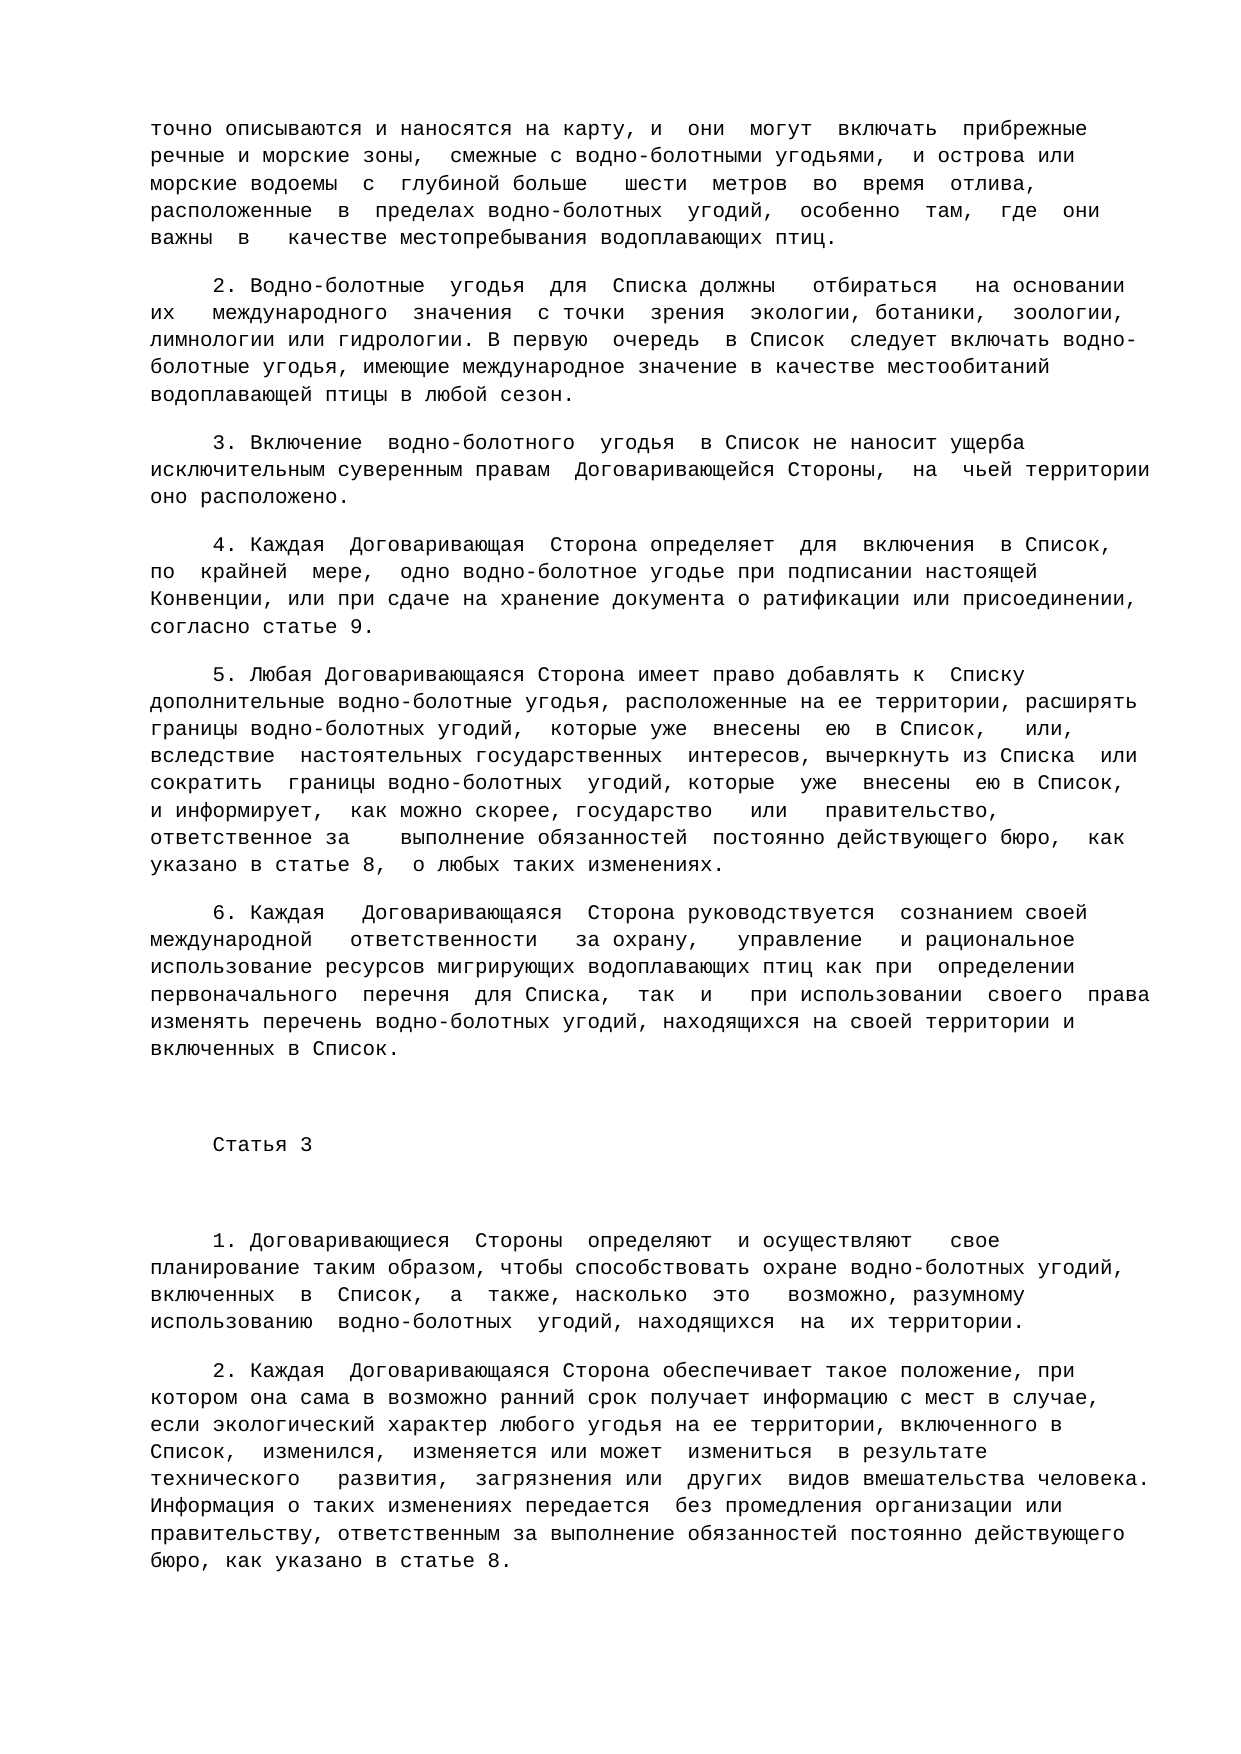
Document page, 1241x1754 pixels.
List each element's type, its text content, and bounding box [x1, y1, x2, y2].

text 2. Водно-болотные угодья для Списка должны отбираться на основании их международного значения с точки зрения экологии, ботаники, зоологии, лимнологии или гидрологии. В первую очередь в Список следует включать водно-болотные угодья, имеющие международное значение в качестве местообитаний водоплавающей птицы в любой сезон. [150, 275, 1151, 407]
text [150, 118, 1151, 251]
text 6. Каждая Договаривающаяся Сторона руководствуется сознанием своей международной ответственности за охрану, управление и рациональное использование ресурсов мигрирующих водоплавающих птиц как при определении первоначального перечня для Списка, так и при использовании своего права изменять перечень водно-болотных угодий, находящихся на своей территории и включенных в Список. [150, 902, 1151, 1062]
text 2. Каждая Договаривающаяся Сторона обеспечивает такое положение, при котором она сама в возможно ранний срок получает информацию с мест в случае, если экологический характер любого угодья на ее территории, включенного в Список, изменился, изменяется или может измениться в результате технического развития, загрязнения или других видов вмешательства человека. Информация о таких изменениях передается без промедления организации или правительству, ответственным за выполнение обязанностей постоянно действующего бюро, как указано в статье 8. [150, 1359, 1151, 1573]
text 3. Включение водно-болотного угодья в Список не наносит ущерба исключительным суверенным правам Договаривающейся Стороны, на чьей территории оно расположено. [150, 432, 1151, 510]
text Статья 3 [150, 1134, 1151, 1158]
text 4. Каждая Договаривающая Сторона определяет для включения в Список, по крайней мере, одно водно-болотное угодье при подписании настоящей Конвенции, или при сдаче на хранение документа о ратификации или присоединении, согласно статье 9. [150, 534, 1151, 639]
text 5. Любая Договаривающаяся Сторона имеет право добавлять к Списку дополнительные водно-болотные угодья, расположенные на ее территории, расширять границы водно-болотных угодий, которые уже внесены ею в Список, или, вследствие настоятельных государственных интересов, вычеркнуть из Списка или сократить границы водно-болотных угодий, которые уже внесены ею в Список, и информирует, как можно скорее, государство или правительство, ответственное за выполнение обязанностей постоянно действующего бюро, как указано в статье 8, о любых таких изменениях. [150, 664, 1151, 878]
text 1. Договаривающиеся Стороны определяют и осуществляют свое планирование таким образом, чтобы способствовать охране водно-болотных угодий, включенных в Список, а также, насколько это возможно, разумному использованию водно-болотных угодий, находящихся на их территории. [150, 1230, 1151, 1335]
